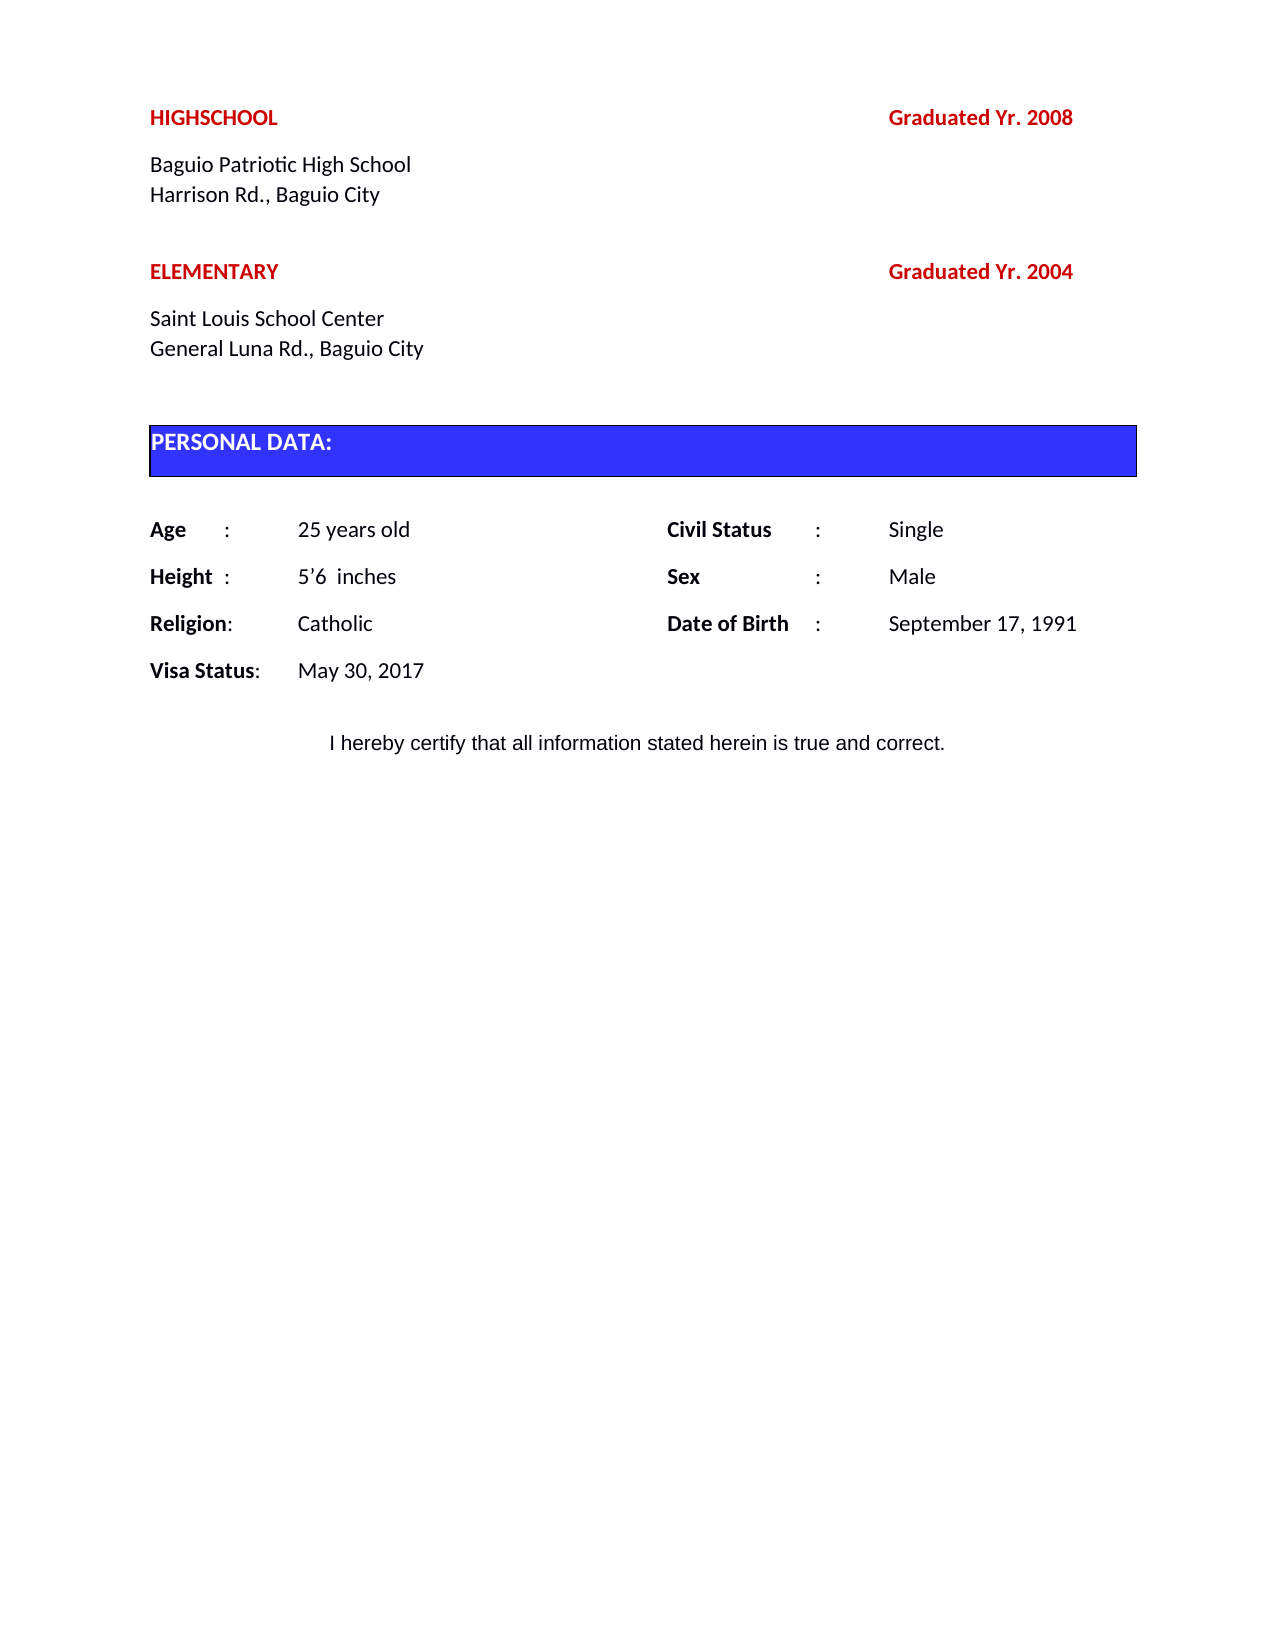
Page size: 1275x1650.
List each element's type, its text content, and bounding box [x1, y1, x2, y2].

text ELEMENTARY Graduated Yr. 2004 [150, 257, 1125, 285]
text General Luna Rd., Baguio City [150, 334, 1125, 362]
text I hereby certify that all information stated herein is true and correct. [150, 731, 1125, 754]
text Age : 25 years old Civil Status : Single [150, 515, 1125, 543]
text Religion: Catholic Date of Birth : September 17, 1991 [150, 609, 1125, 637]
text Harrison Rd., Baguio City [150, 180, 1125, 208]
table_header PERSONAL DATA: [151, 426, 1136, 476]
text HIGHSCHOOL Graduated Yr. 2008 [150, 103, 1125, 131]
text Height : 5’6 inches Sex : Male [150, 562, 1125, 590]
text Saint Louis School Center [150, 304, 1125, 332]
text Visa Status: May 30, 2017 [150, 656, 1125, 684]
text Baguio Patriotic High School [150, 150, 1125, 178]
